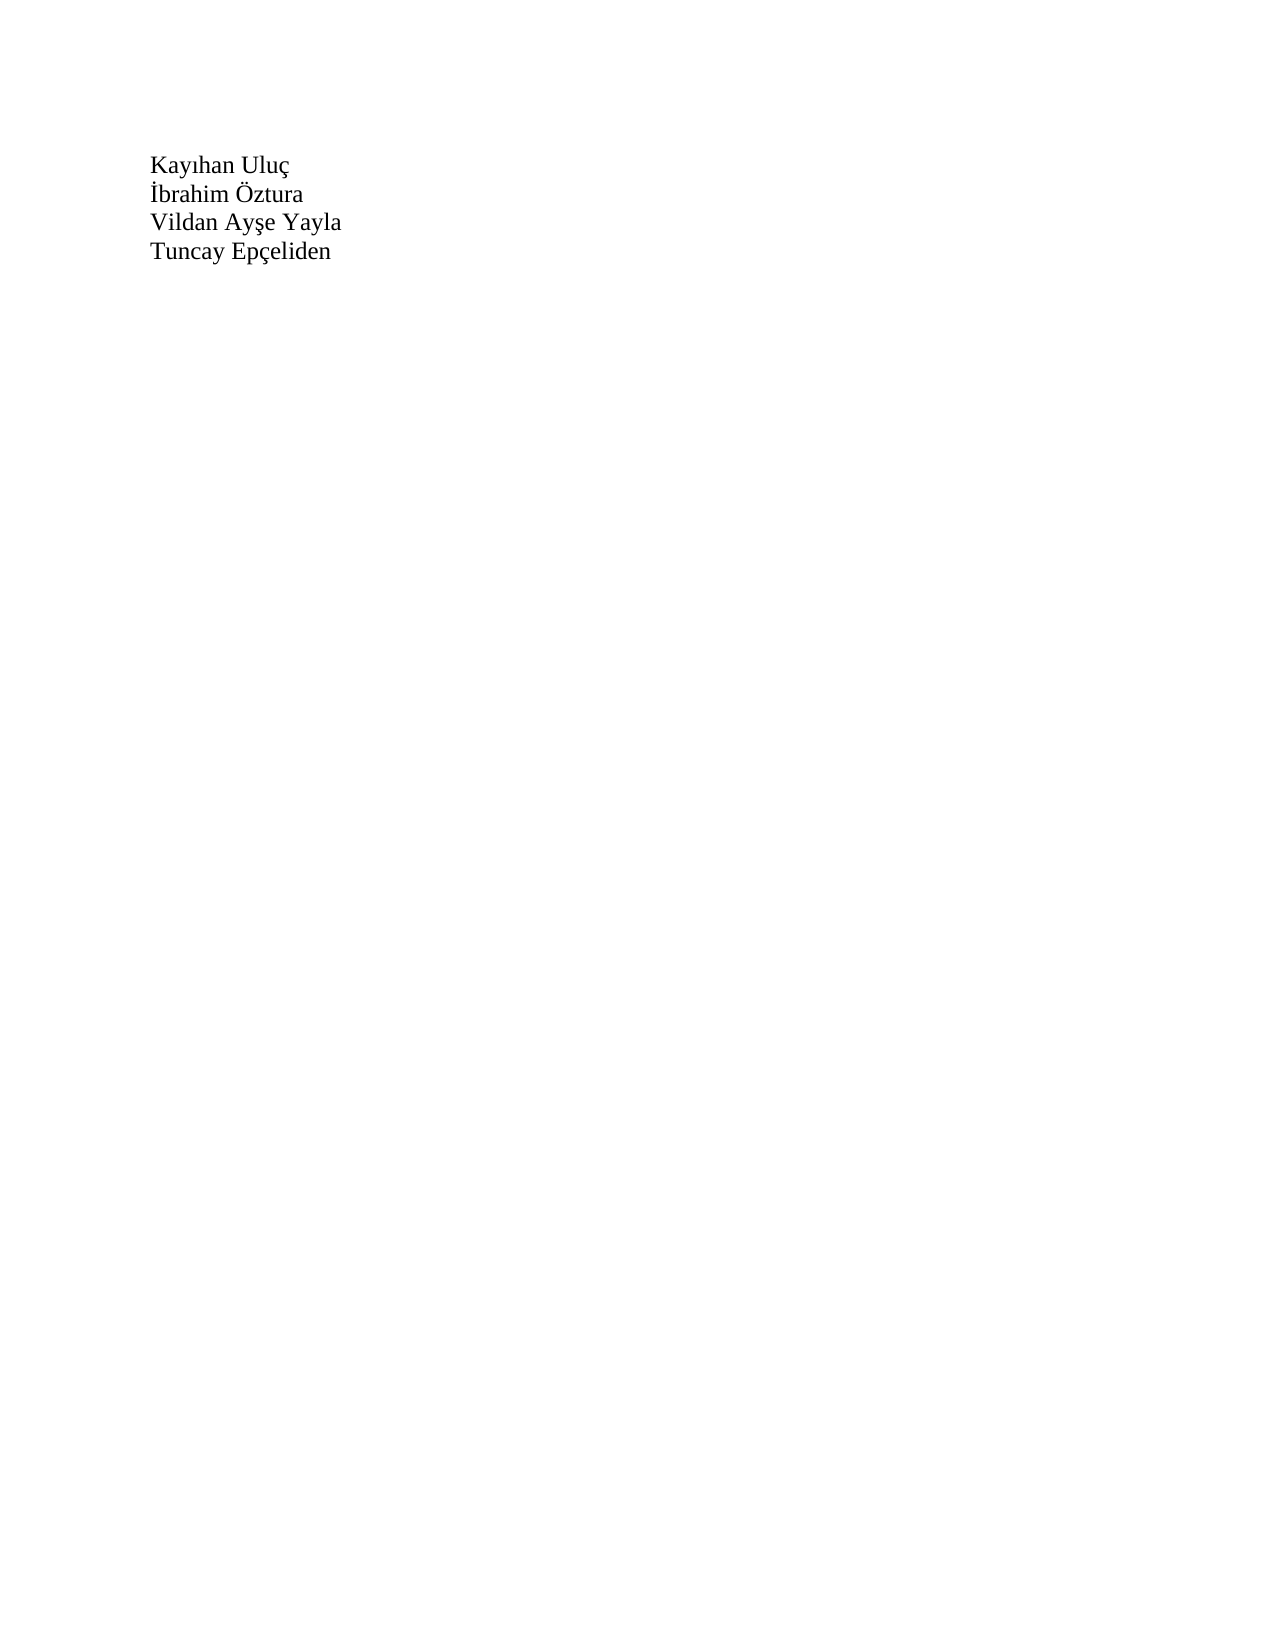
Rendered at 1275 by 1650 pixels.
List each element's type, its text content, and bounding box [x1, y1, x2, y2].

text Kayıhan Uluç [150, 150, 1125, 179]
text Tuncay Epçeliden [150, 236, 1125, 265]
text Vildan Ayşe Yayla [150, 207, 1125, 236]
text İbrahim Öztura [150, 179, 1125, 207]
